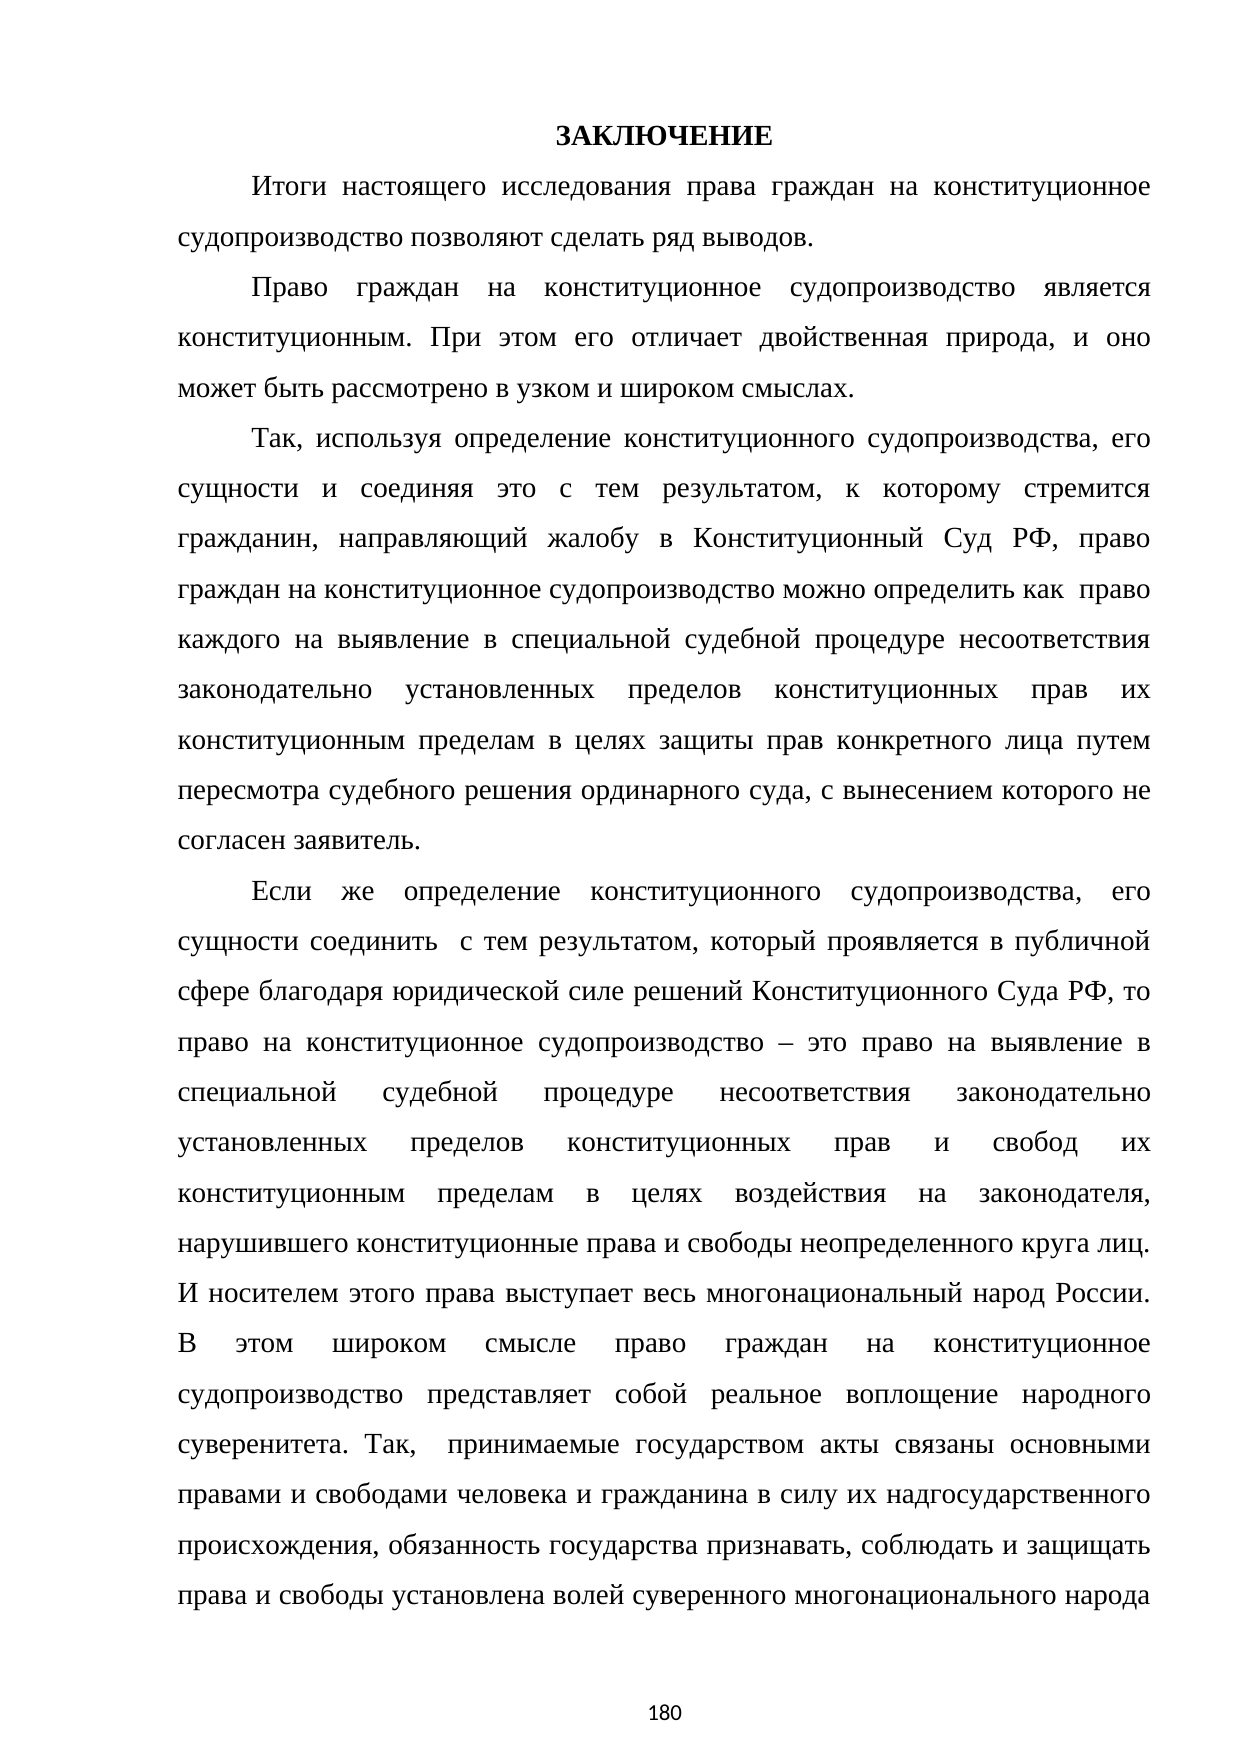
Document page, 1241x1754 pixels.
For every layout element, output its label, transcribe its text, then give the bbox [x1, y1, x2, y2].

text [177, 873, 1152, 1611]
text Так, используя определение конституционного судопроизводства, его сущности и соединяя это с тем результатом, к которому стремится гражданин, направляющий жалобу в Конституционный Суд РФ, право граждан на конституционное судопроизводство можно определить как право каждого на выявление в специальной судебной процедуре несоответствия законодательно установленных пределов конституционных прав их конституционным пределам в целях защиты прав конкретного лица путем пересмотра судебного решения ординарного суда, с вынесением которого не согласен заявитель. [177, 420, 1152, 856]
text Право граждан на конституционное судопроизводство является конституционным. При этом его отличает двойственная природа, и оно может быть рассмотрено в узком и широком смыслах. [177, 269, 1152, 403]
text ЗАКЛЮЧЕНИЕ [177, 118, 1152, 152]
text Итоги настоящего исследования права граждан на конституционное судопроизводство позволяют сделать ряд выводов. [177, 168, 1152, 252]
